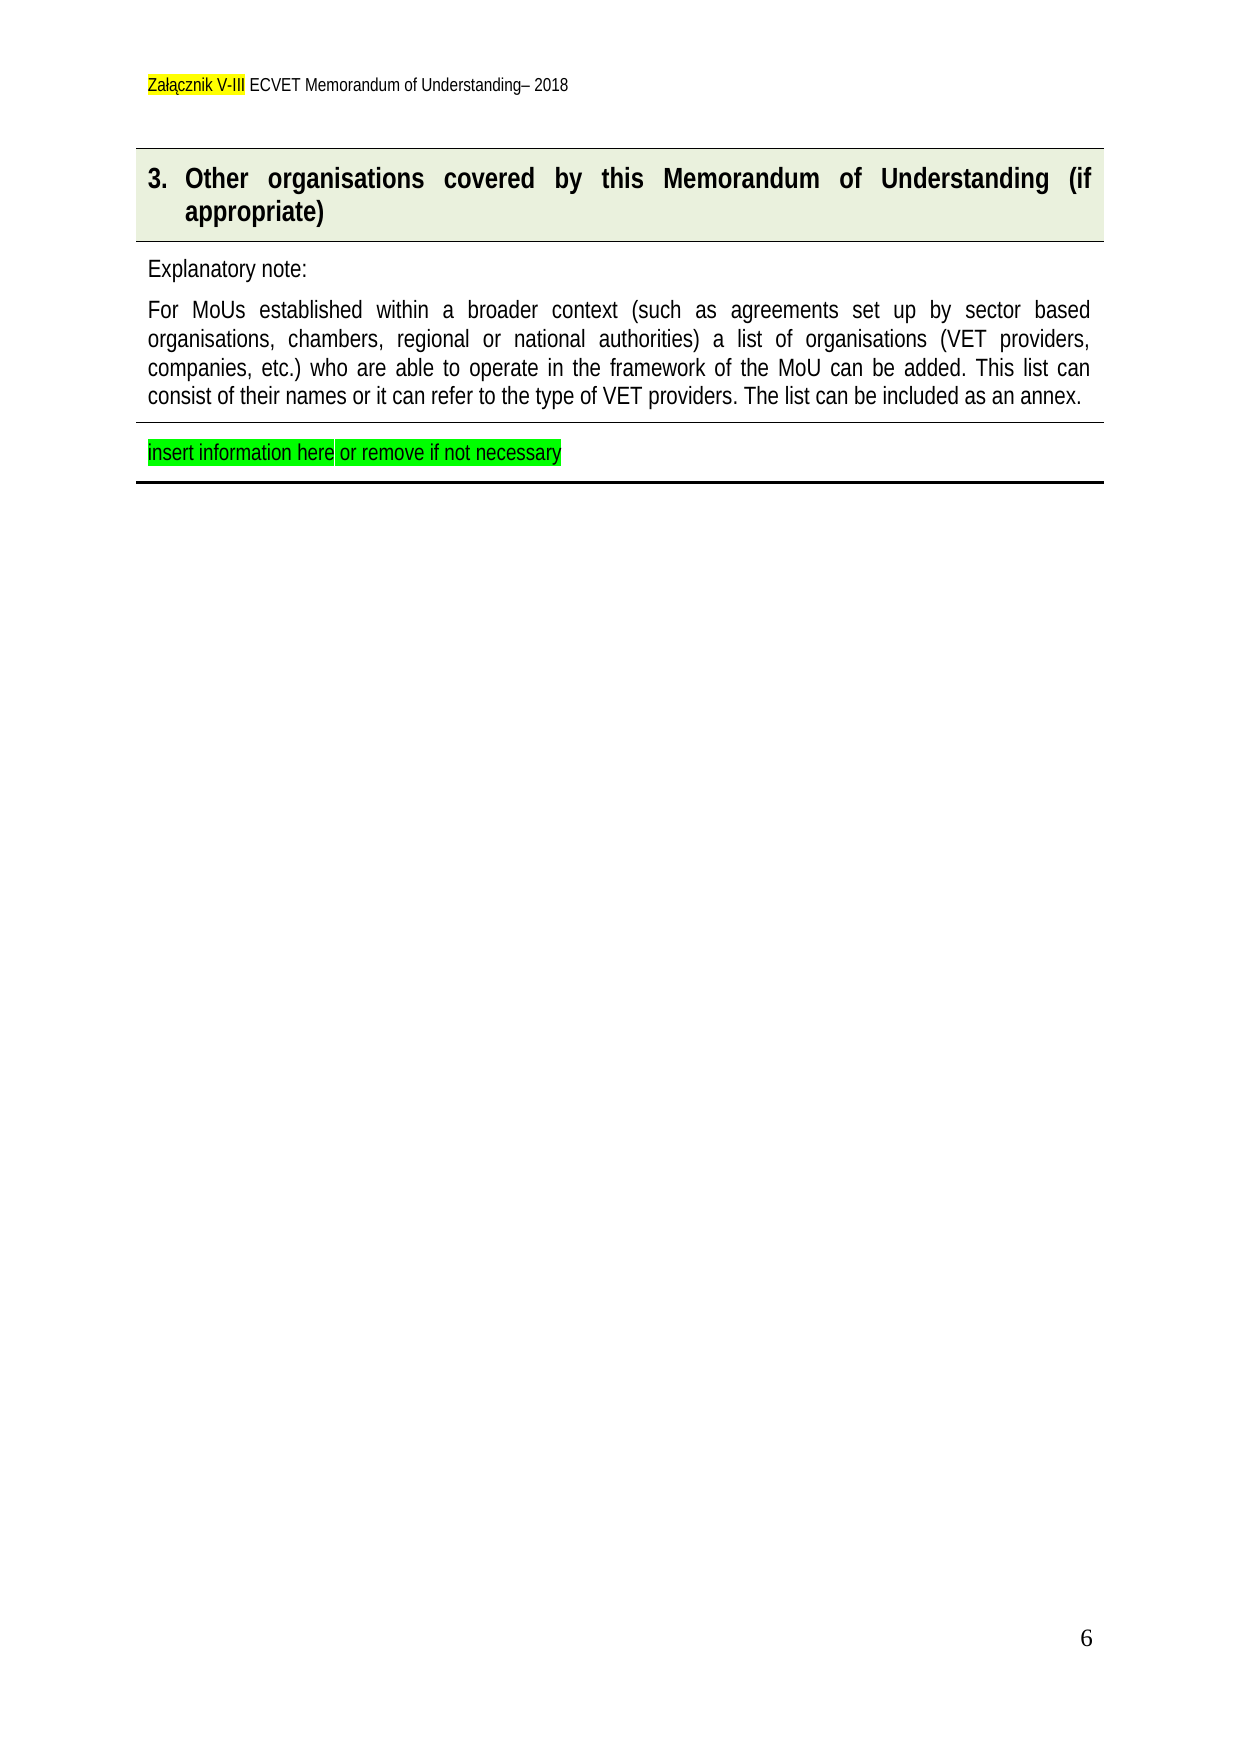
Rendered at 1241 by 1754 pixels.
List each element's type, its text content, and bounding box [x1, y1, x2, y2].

table_header Other organisations covered by this Memorandum of Understanding (if appropriate) [136, 149, 1104, 241]
table_cell insert information here or remove if not necessary [136, 423, 1104, 481]
table_cell Explanatory note: For MoUs established within a broader context (such as agreements set up by sector based organisations, chambers, regional or national authorities) a list of organisations (VET providers, companies, etc.) who are able to operate in the framework of the MoU can be added. This list can consist of their names or it can refer to the type of VET providers. The list can be included as an annex. [136, 242, 1104, 422]
